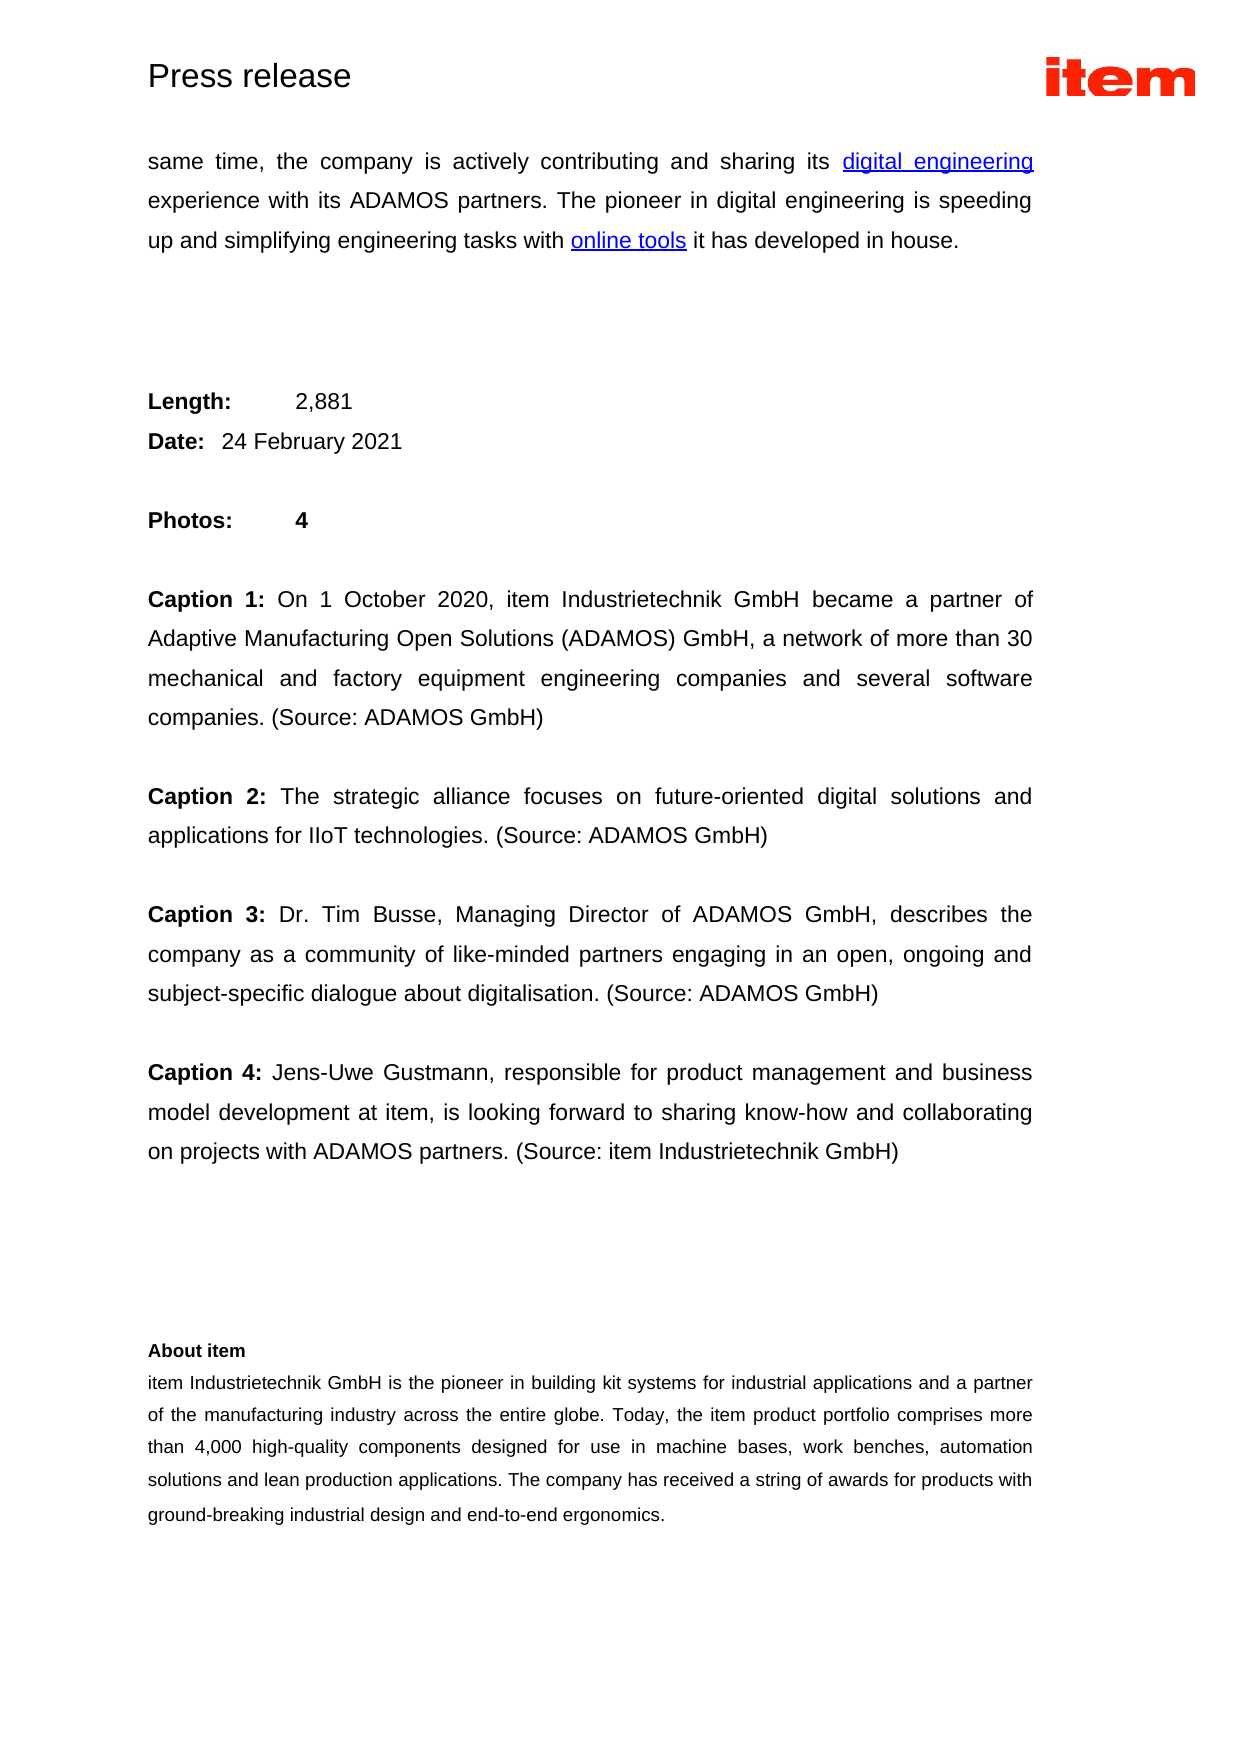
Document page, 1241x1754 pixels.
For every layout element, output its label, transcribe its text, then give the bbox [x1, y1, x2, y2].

text Photos: 4 [148, 507, 1033, 533]
text Caption 1: On 1 October 2020, item Industrietechnik GmbH became a partner of Adaptive Manufacturing Open Solutions (ADAMOS) GmbH, a network of more than 30 mechanical and factory equipment engineering companies and several software companies. (Source: ADAMOS GmbH) [148, 586, 1033, 730]
text Caption 2: The strategic alliance focuses on future-oriented digital solutions and applications for IIoT technologies. (Source: ADAMOS GmbH) [148, 783, 1033, 849]
text Caption 3: Dr. Tim Busse, Managing Director of ADAMOS GmbH, describes the company as a community of like-minded partners engaging in an open, ongoing and subject-specific dialogue about digitalisation. (Source: ADAMOS GmbH) [148, 901, 1033, 1007]
text Date: 24 February 2021 [148, 428, 1033, 454]
text Length: 2,881 [148, 388, 1033, 414]
text Caption 4: Jens-Uwe Gustmann, responsible for product management and business model development at item, is looking forward to sharing know-how and collaborating on projects with ADAMOS partners. (Source: item Industrietechnik GmbH) [148, 1059, 1033, 1165]
picture [1045, 57, 1195, 95]
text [148, 148, 1033, 253]
text item Industrietechnik GmbH is the pioneer in building kit systems for industrial applications and a partner of the manufacturing industry across the entire globe. Today, the item product portfolio comprises more than 4,000 high-quality components designed for use in machine bases, work benches, automation solutions and lean production applications. The company has received a string of awards for products with ground-breaking industrial design and end-to-end ergonomics. [148, 1372, 1033, 1526]
text About item [148, 1339, 1033, 1361]
